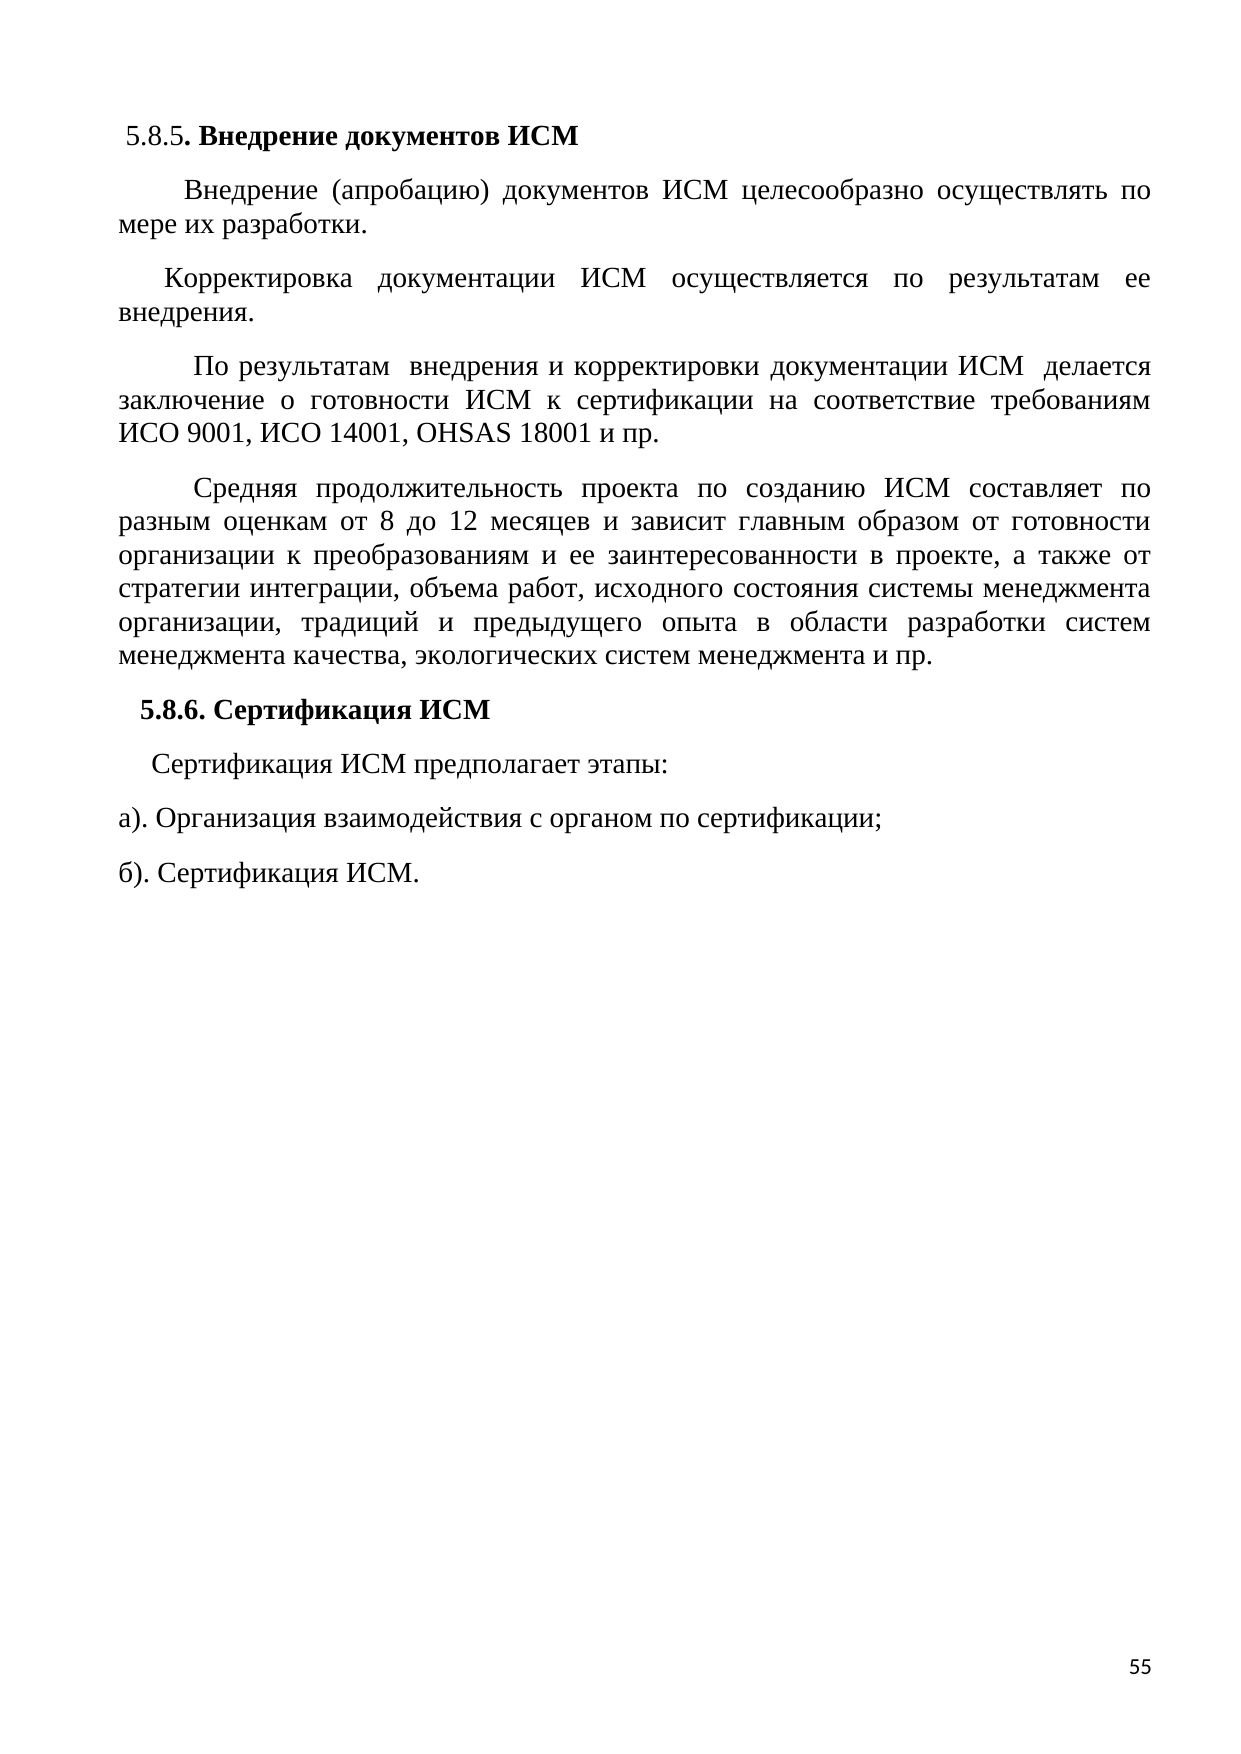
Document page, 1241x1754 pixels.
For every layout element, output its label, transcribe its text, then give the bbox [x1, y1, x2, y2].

text 5.8.6. Сертификация ИСМ [118, 692, 1152, 725]
text По результатам внедрения и корректировки документации ИСМ делается заключение о готовности ИСМ к сертификации на соответствие требованиям ИСО 9001, ИСO 14001, OHSAS 18001 и пр. [118, 348, 1152, 449]
text 5.8.5. Внедрение документов ИСМ [118, 118, 1152, 152]
text а). Организация взаимодействия с органом по сертификации; [118, 801, 1152, 834]
text Сертификация ИСМ предполагает этапы: [118, 746, 1152, 780]
text Средняя продолжительность проекта по созданию ИСМ составляет по разным оценкам от 8 до 12 месяцев и зависит главным образом от готовности организации к преобразованиям и ее заинтересованности в проекте, а также от стратегии интеграции, объема работ, исходного состояния системы менеджмента организации, традиций и предыдущего опыта в области разработки систем менеджмента качества, экологических систем менеджмента и пр. [118, 470, 1152, 671]
text Внедрение (апробацию) документов ИСМ целесообразно осуществлять по мере их разработки. [118, 172, 1152, 239]
text Корректировка документации ИСМ осуществляется по результатам ее внедрения. [118, 260, 1152, 327]
text б). Сертификация ИСМ. [118, 855, 1152, 888]
